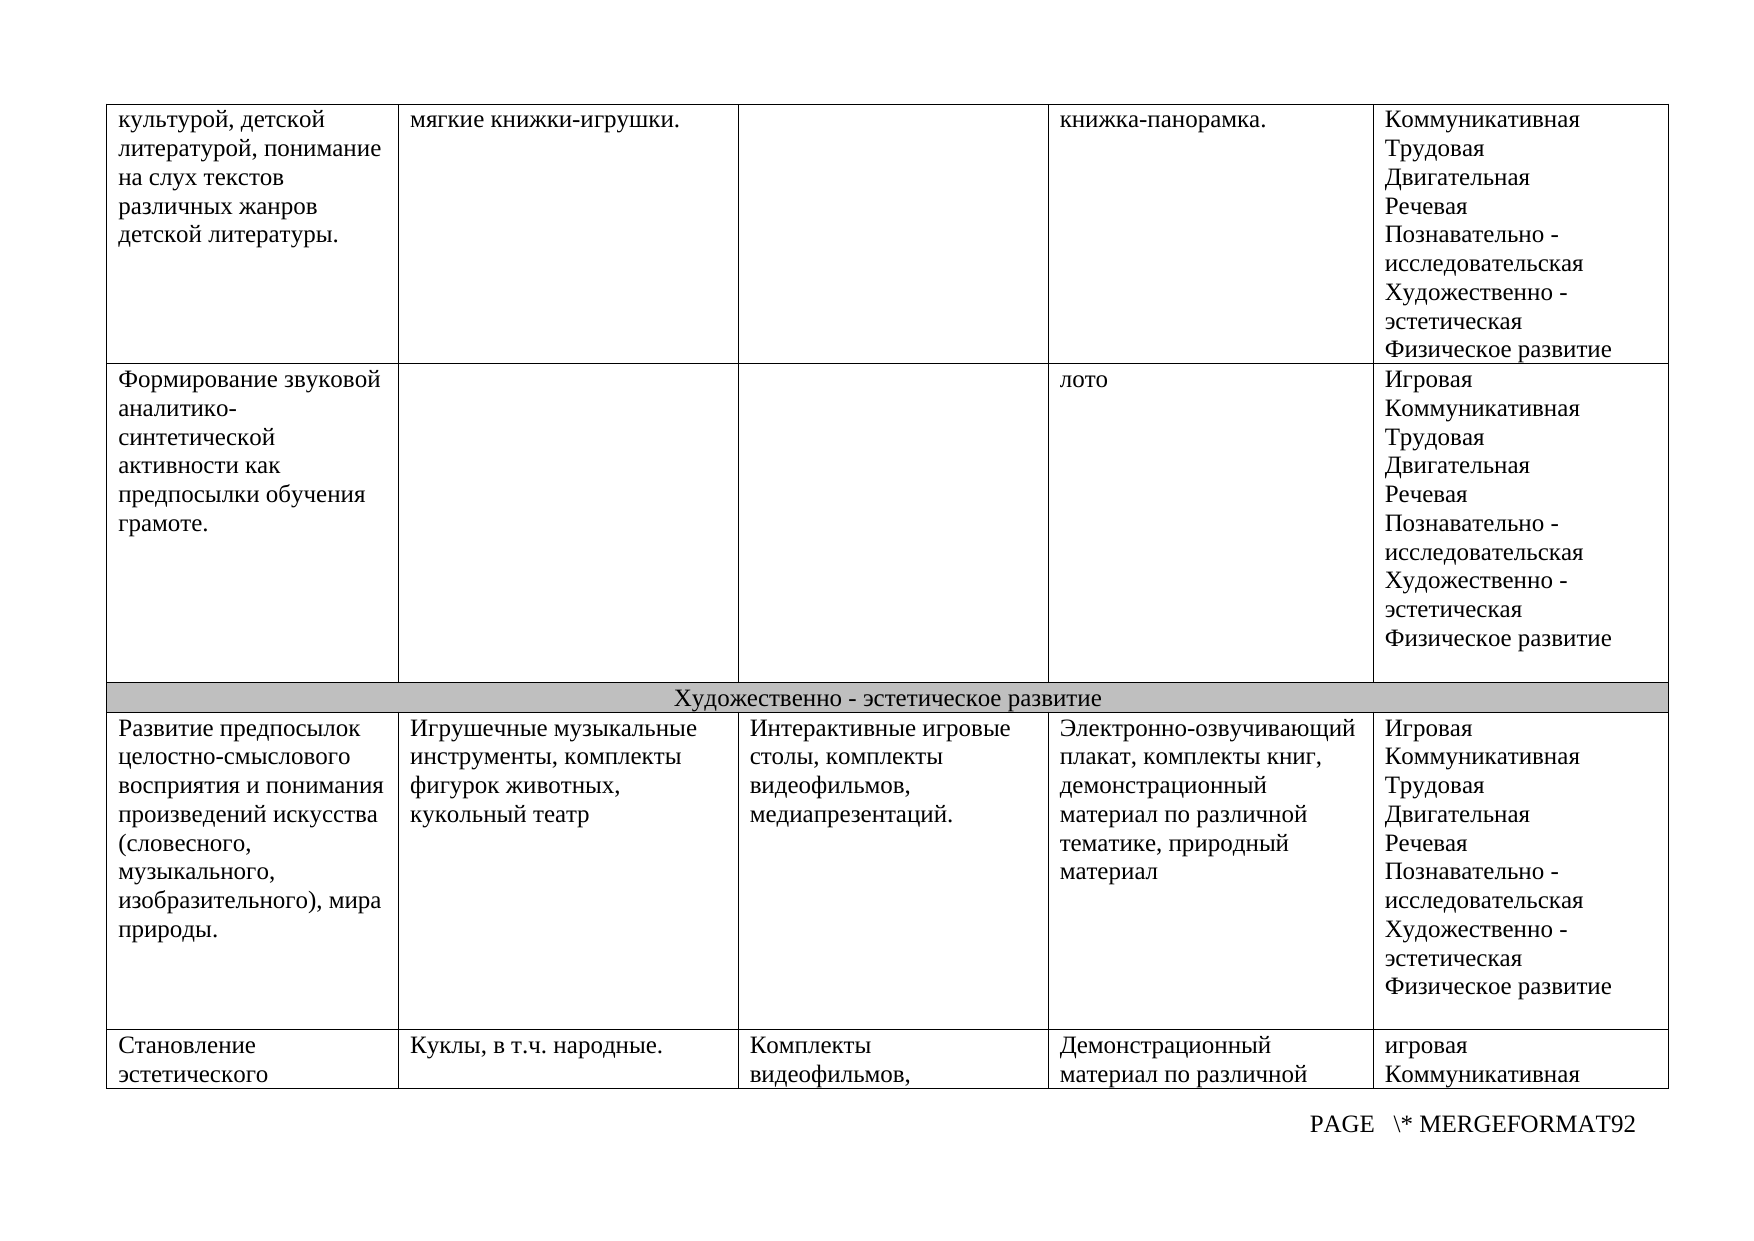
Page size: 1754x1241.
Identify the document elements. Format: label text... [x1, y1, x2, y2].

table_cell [107, 1030, 398, 1087]
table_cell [399, 1030, 738, 1087]
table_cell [1049, 1030, 1373, 1087]
table_cell [739, 364, 1048, 682]
table_cell Электронно-озвучивающий плакат, комплекты книг, демонстрационный материал по различной тематике, природный материал [1049, 713, 1373, 1029]
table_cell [1049, 105, 1373, 363]
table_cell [399, 105, 738, 363]
table_cell Художественно - эстетическое развитие [107, 683, 1668, 712]
table_cell Развитие предпосылок целостно-смыслового восприятия и понимания произведений искусства (словесного, музыкального, изобразительного), мира природы. [107, 713, 398, 1029]
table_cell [1374, 1030, 1668, 1087]
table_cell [1374, 105, 1668, 363]
table_cell лото [1049, 364, 1373, 682]
table_cell Игрушечные музыкальные инструменты, комплекты фигурок животных, кукольный театр [399, 713, 738, 1029]
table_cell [107, 105, 398, 363]
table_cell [739, 1030, 1048, 1087]
table_cell [399, 364, 738, 682]
table_cell Формирование звуковой аналитико-синтетической активности как предпосылки обучения грамоте. [107, 364, 398, 682]
table_cell [739, 105, 1048, 363]
table_cell Интерактивные игровые столы, комплекты видеофильмов, медиапрезентаций. [739, 713, 1048, 1029]
table_cell Игровая Коммуникативная Трудовая Двигательная Речевая Познавательно - исследовательская Художественно - эстетическая Физическое развитие [1374, 364, 1668, 682]
table_cell Игровая Коммуникативная Трудовая Двигательная Речевая Познавательно - исследовательская Художественно - эстетическая Физическое развитие [1374, 713, 1668, 1029]
